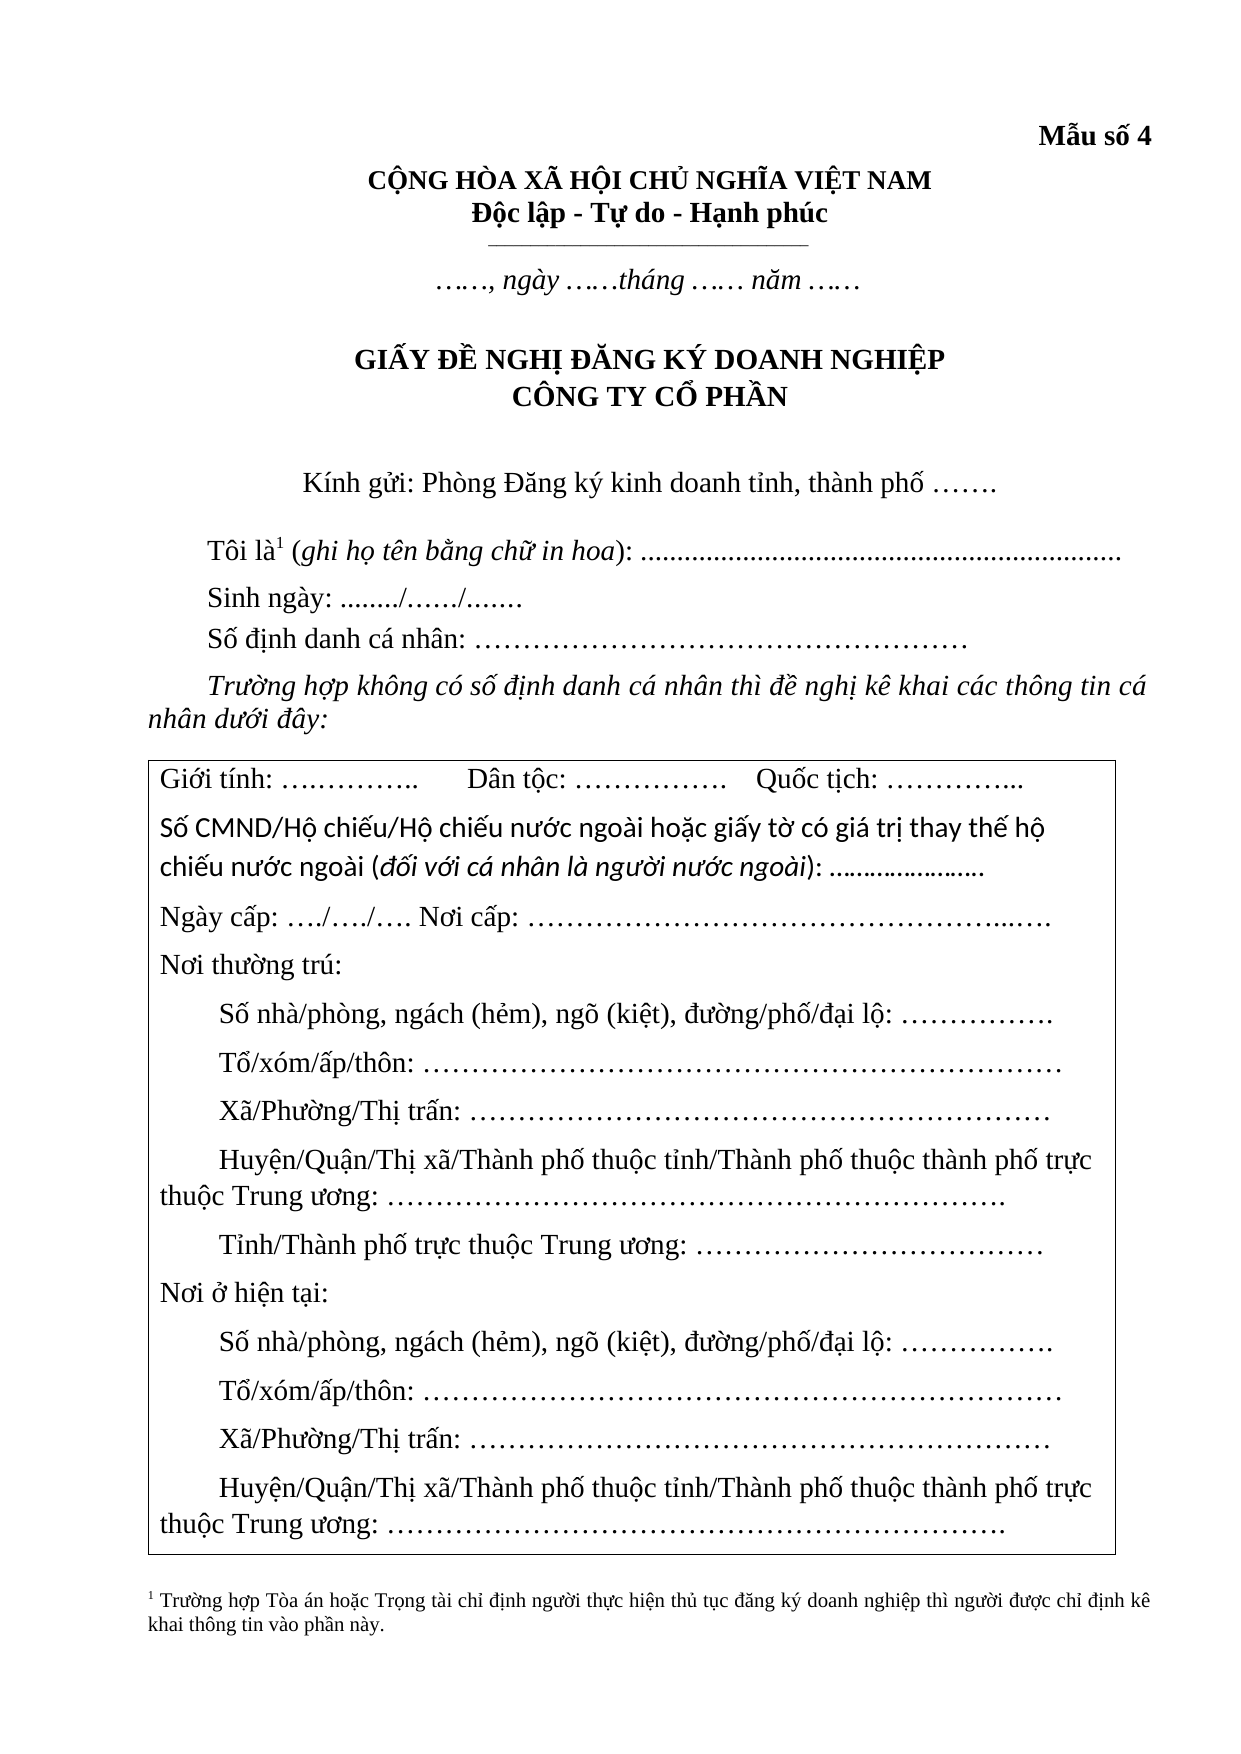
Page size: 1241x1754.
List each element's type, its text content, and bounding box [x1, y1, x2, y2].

text Số định danh cá nhân: …………………………………………… [148, 622, 1152, 655]
text ……, ngày ……tháng …… năm …… [148, 262, 1152, 296]
text CỘNG HÒA XÃ HỘI CHỦ NGHĨA VIỆT NAM [148, 164, 1152, 195]
text Trường hợp không có số định danh cá nhân thì đề nghị kê khai các thông tin cá nhân dưới đây: [148, 668, 1152, 735]
text Sinh ngày: / / [148, 580, 1152, 613]
text Độc lập - Tự do - Hạnh phúc [148, 195, 1152, 229]
text Kính gửi: Phòng Đăng ký kinh doanh tỉnh, thành phố ……. [148, 465, 1152, 499]
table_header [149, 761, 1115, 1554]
text GIẤY ĐỀ NGHỊ ĐĂNG KÝ DOANH NGHIỆP CÔNG TY CỔ PHẦN [148, 342, 1152, 413]
text Tôi là (ghi họ tên bằng chữ in hoa): [148, 533, 1152, 566]
text ______________________________________ [148, 229, 1152, 262]
